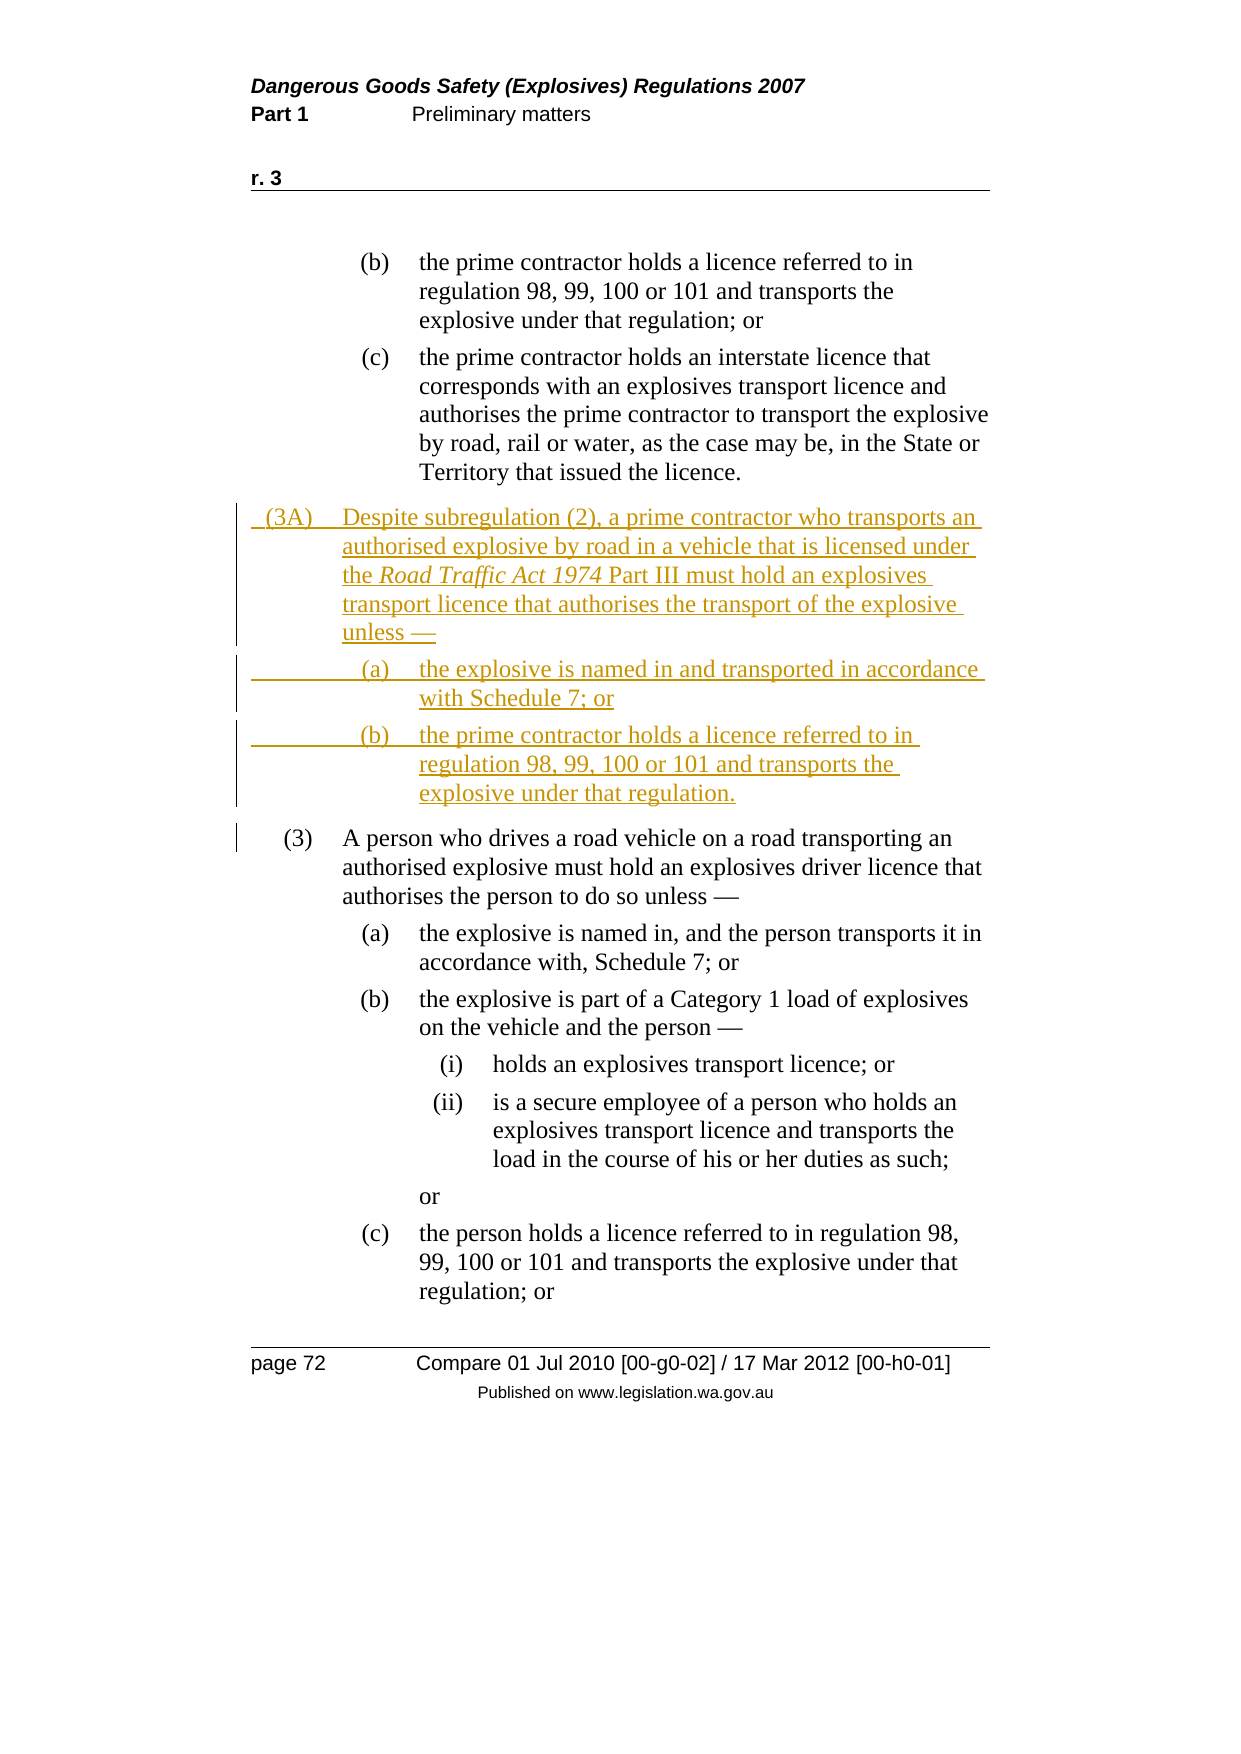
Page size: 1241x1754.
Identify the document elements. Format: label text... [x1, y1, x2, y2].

text or [251, 1181, 990, 1210]
text (ii) is a secure employee of a person who holds an explosives transport licence and transports the load in the course of his or her duties as such; [251, 1087, 990, 1173]
text (3) A person who drives a road vehicle on a road transporting an authorised explosive must hold an explosives driver licence that authorises the person to do so unless — [251, 823, 990, 909]
text (i) holds an explosives transport licence; or [251, 1049, 990, 1078]
text (c) the prime contractor holds an interstate licence that corresponds with an explosives transport licence and authorises the prime contractor to transport the explosive by road, rail or water, as the case may be, in the State or Territory that issued the licence. [251, 342, 990, 486]
text (b) the explosive is part of a Category 1 load of explosives on the vehicle and the person — [251, 984, 990, 1041]
text (b) the prime contractor holds a licence referred to in regulation 98, 99, 100 or 101 and transports the explosive under that regulation; or [251, 247, 990, 334]
text (c) the person holds a licence referred to in regulation 98, 99, 100 or 101 and transports the explosive under that regulation; or [251, 1218, 990, 1304]
text (a) the explosive is named in, and the person transports it in accordance with, Schedule 7; or [251, 918, 990, 975]
